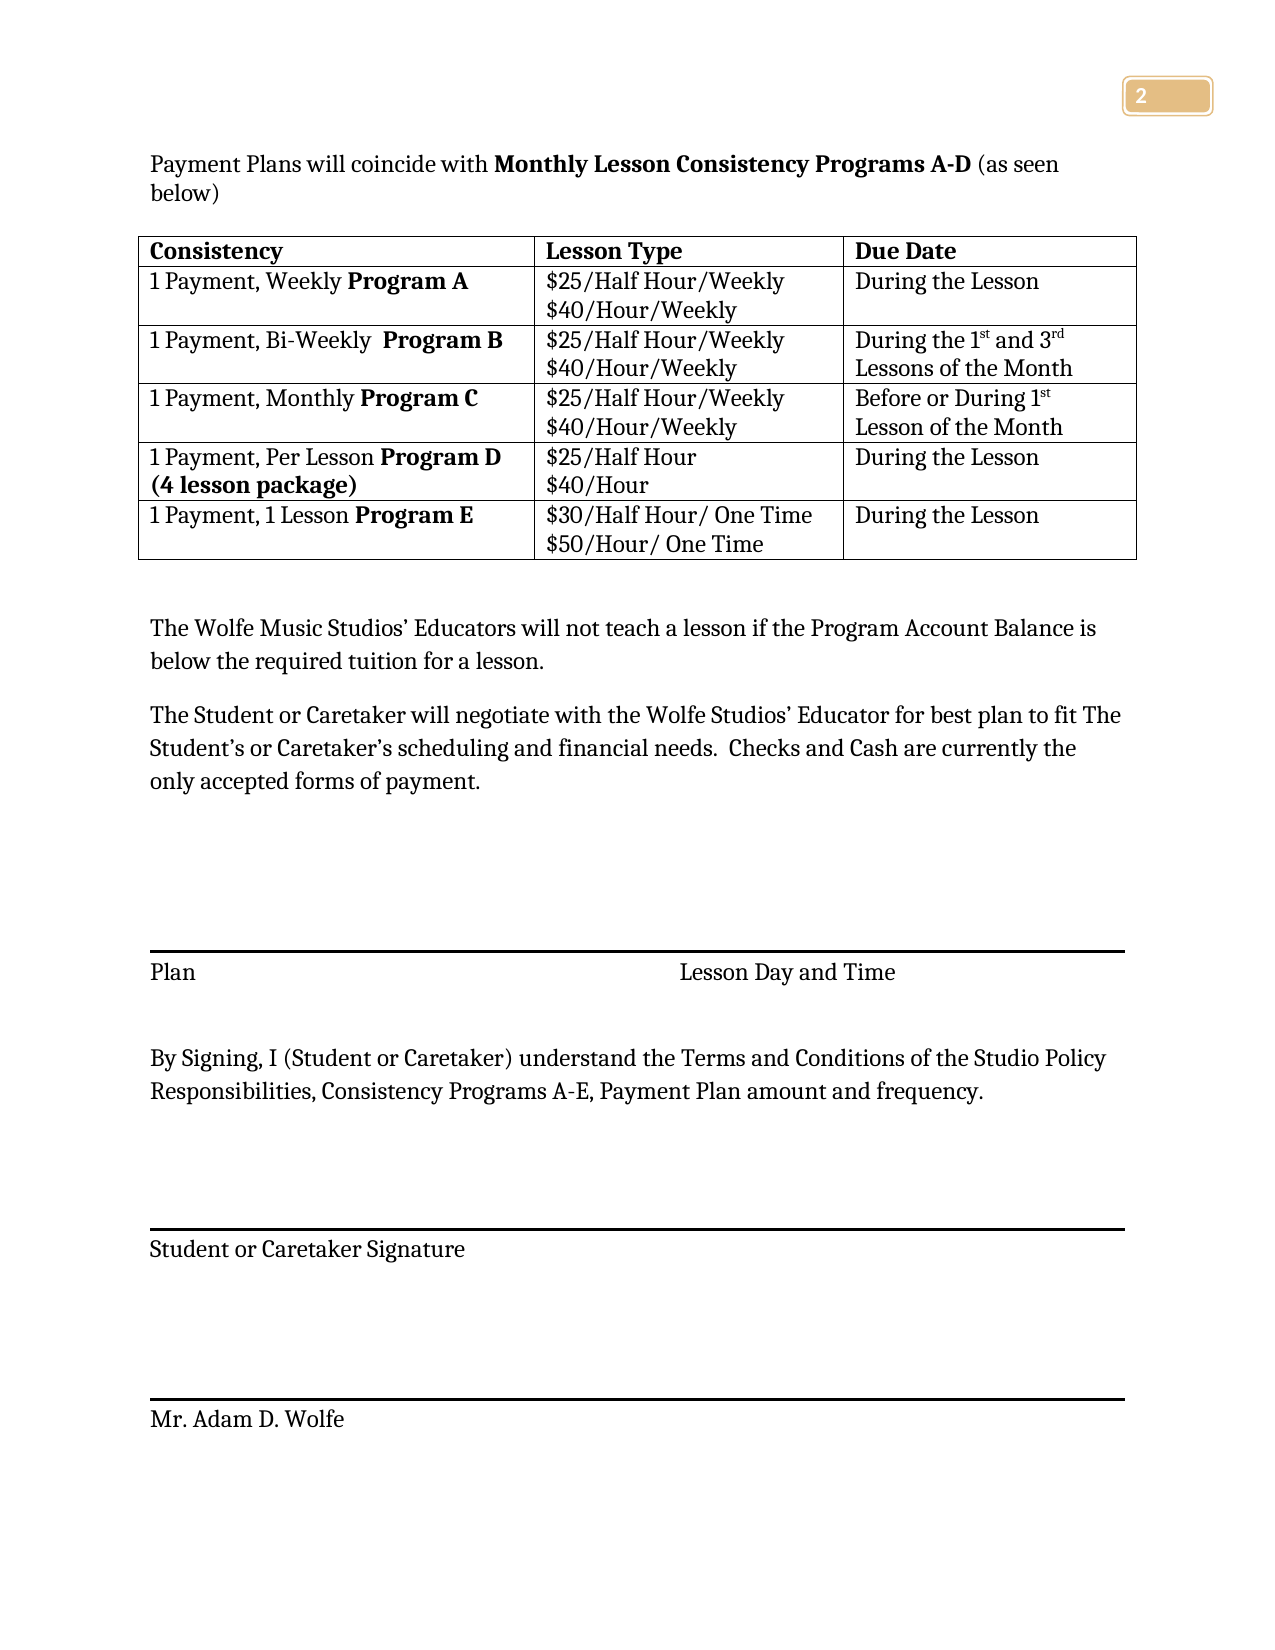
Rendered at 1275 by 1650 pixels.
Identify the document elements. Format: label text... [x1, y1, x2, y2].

table_cell During the 1st and 3rd Lessons of the Month [844, 326, 1136, 383]
text The Wolfe Music Studios’ Educators will not teach a lesson if the Program Account Balance is below the required tuition for a lesson. [150, 614, 1125, 675]
table_cell During the Lesson [844, 443, 1136, 500]
table_cell Before or During 1st Lesson of the Month [844, 384, 1136, 442]
text Plan Lesson Day and Time [150, 958, 1125, 986]
table_header Consistency [139, 237, 534, 266]
table_cell 1 Payment, Monthly Program C [139, 384, 534, 442]
table_cell 1 Payment, Per Lesson Program D (4 lesson package) [139, 443, 534, 500]
table_header Due Date [844, 237, 1136, 266]
table_cell During the Lesson [844, 267, 1136, 324]
table_header Lesson Type [535, 237, 843, 266]
table_cell $25/Half Hour/Weekly $40/Hour/Weekly [535, 384, 843, 442]
text Payment Plans will coincide with Monthly Lesson Consistency Programs A-D (as seen below) [150, 150, 1125, 207]
table_cell $25/Half Hour/Weekly $40/Hour/Weekly [535, 326, 843, 383]
table_cell 1 Payment, 1 Lesson Program E [139, 501, 534, 559]
table_cell $25/Half Hour $40/Hour [535, 443, 843, 500]
table_cell During the Lesson [844, 501, 1136, 559]
table_cell $25/Half Hour/Weekly $40/Hour/Weekly [535, 267, 843, 324]
table_cell 1 Payment, Weekly Program A [139, 267, 534, 324]
table_cell 1 Payment, Bi-Weekly Program B [139, 326, 534, 383]
text By Signing, I (Student or Caretaker) understand the Terms and Conditions of the Studio Policy Responsibilities, Consistency Programs A-E, Payment Plan amount and frequency. [150, 1044, 1125, 1106]
text The Student or Caretaker will negotiate with the Wolfe Studios’ Educator for best plan to fit The Student’s or Caretaker’s scheduling and financial needs. Checks and Cash are currently the only accepted forms of payment. [150, 701, 1125, 795]
table_cell $30/Half Hour/ One Time $50/Hour/ One Time [535, 501, 843, 559]
text Student or Caretaker Signature [150, 1235, 1125, 1264]
text Mr. Adam D. Wolfe [150, 1405, 1125, 1434]
